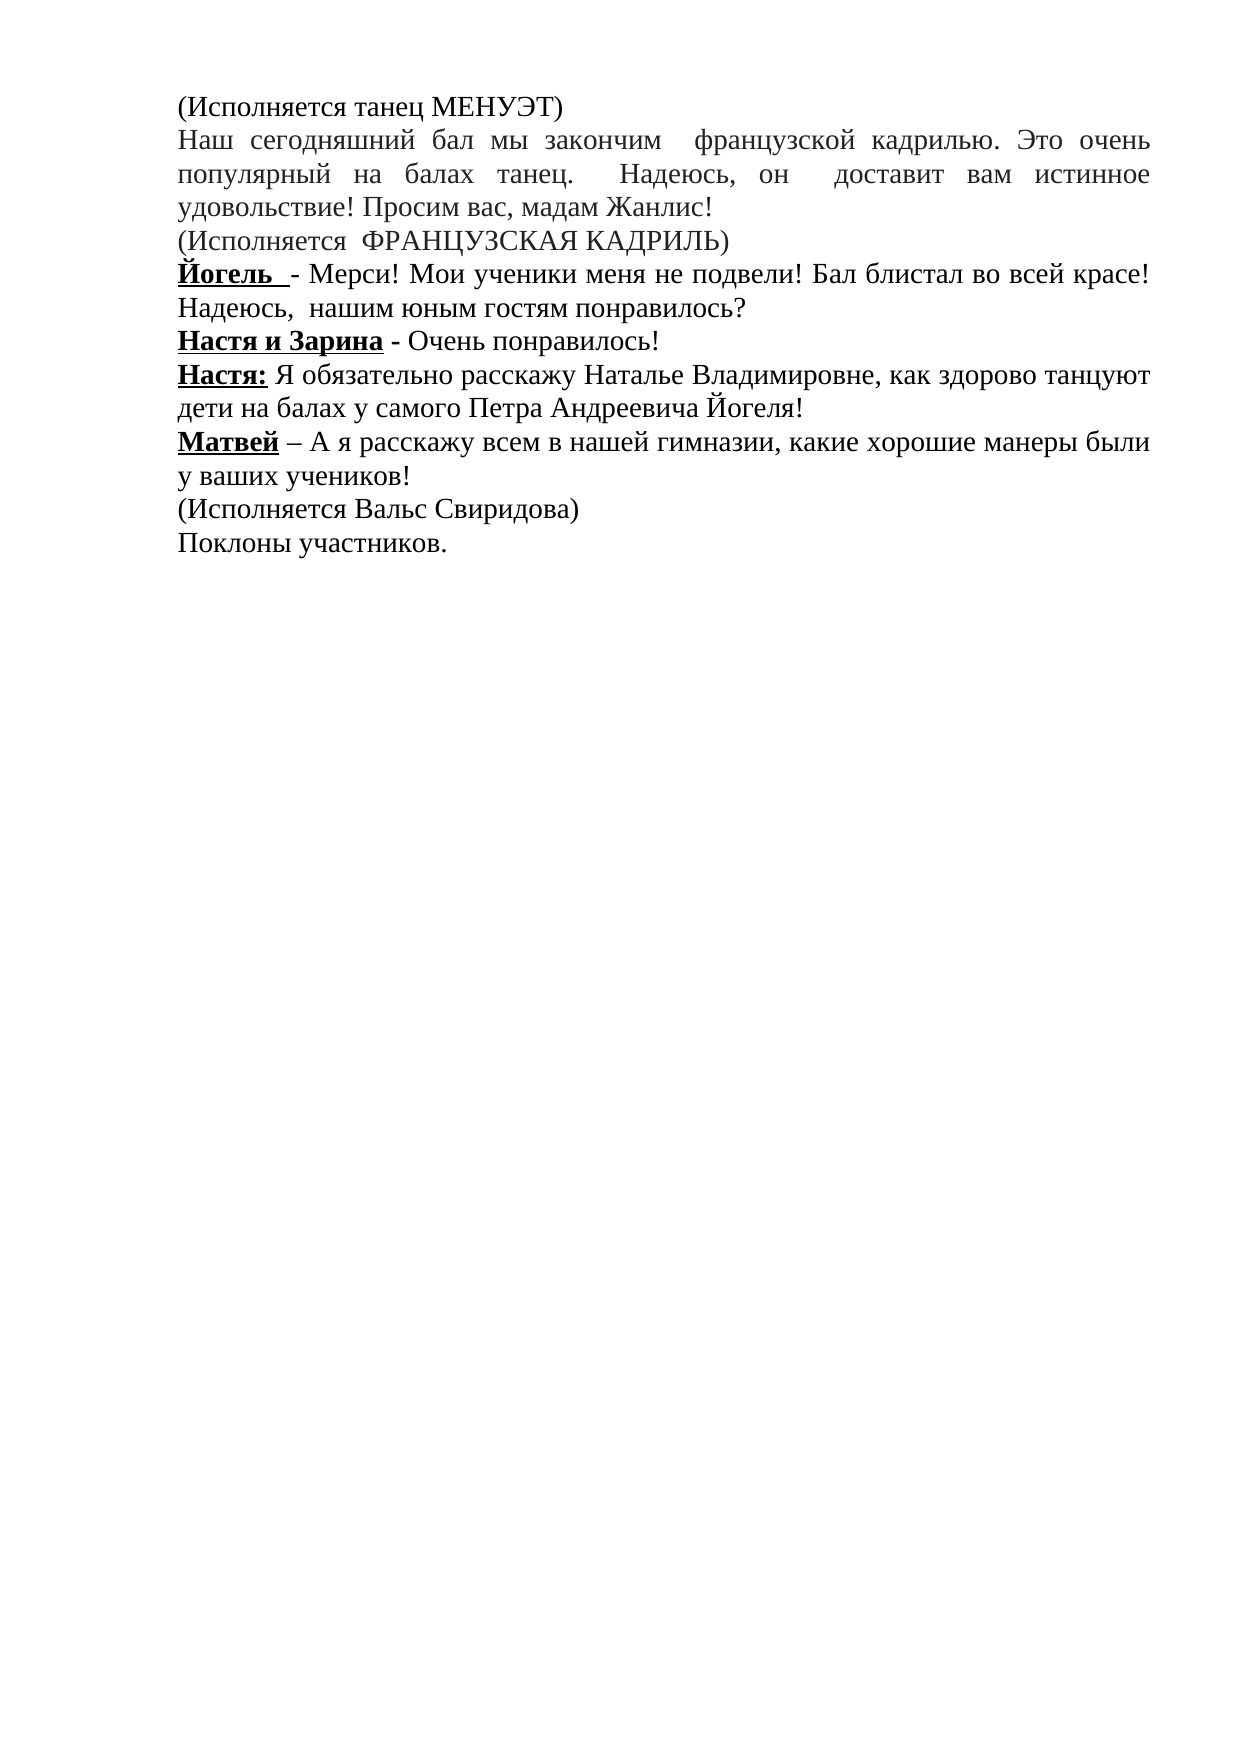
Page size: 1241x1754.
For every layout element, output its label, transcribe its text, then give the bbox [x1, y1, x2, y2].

text Настя: Я обязательно расскажу Наталье Владимировне, как здорово танцуют дети на балах у самого Петра Андреевича Йогеля! [177, 357, 1152, 424]
text (Исполняется Вальс Свиридова) [177, 491, 1152, 525]
text Настя и Зарина - Очень понравилось! [177, 323, 1152, 357]
text Наш сегодняшний бал мы закончим французской кадрилью. Это очень популярный на балах танец. Надеюсь, он доставит вам истинное удовольствие! Просим вас, мадам Жанлис! [177, 122, 1152, 223]
text Йогель - Мерси! Мои ученики меня не подвели! Бал блистал во всей красе! Надеюсь, нашим юным гостям понравилось? [177, 256, 1152, 323]
text Матвей – А я расскажу всем в нашей гимназии, какие хорошие манеры были у ваших учеников! [177, 424, 1152, 491]
text (Исполняется ФРАНЦУЗСКАЯ КАДРИЛЬ) [177, 223, 1152, 256]
text Поклоны участников. [177, 525, 1152, 558]
text (Исполняется танец МЕНУЭТ) [177, 89, 1152, 122]
